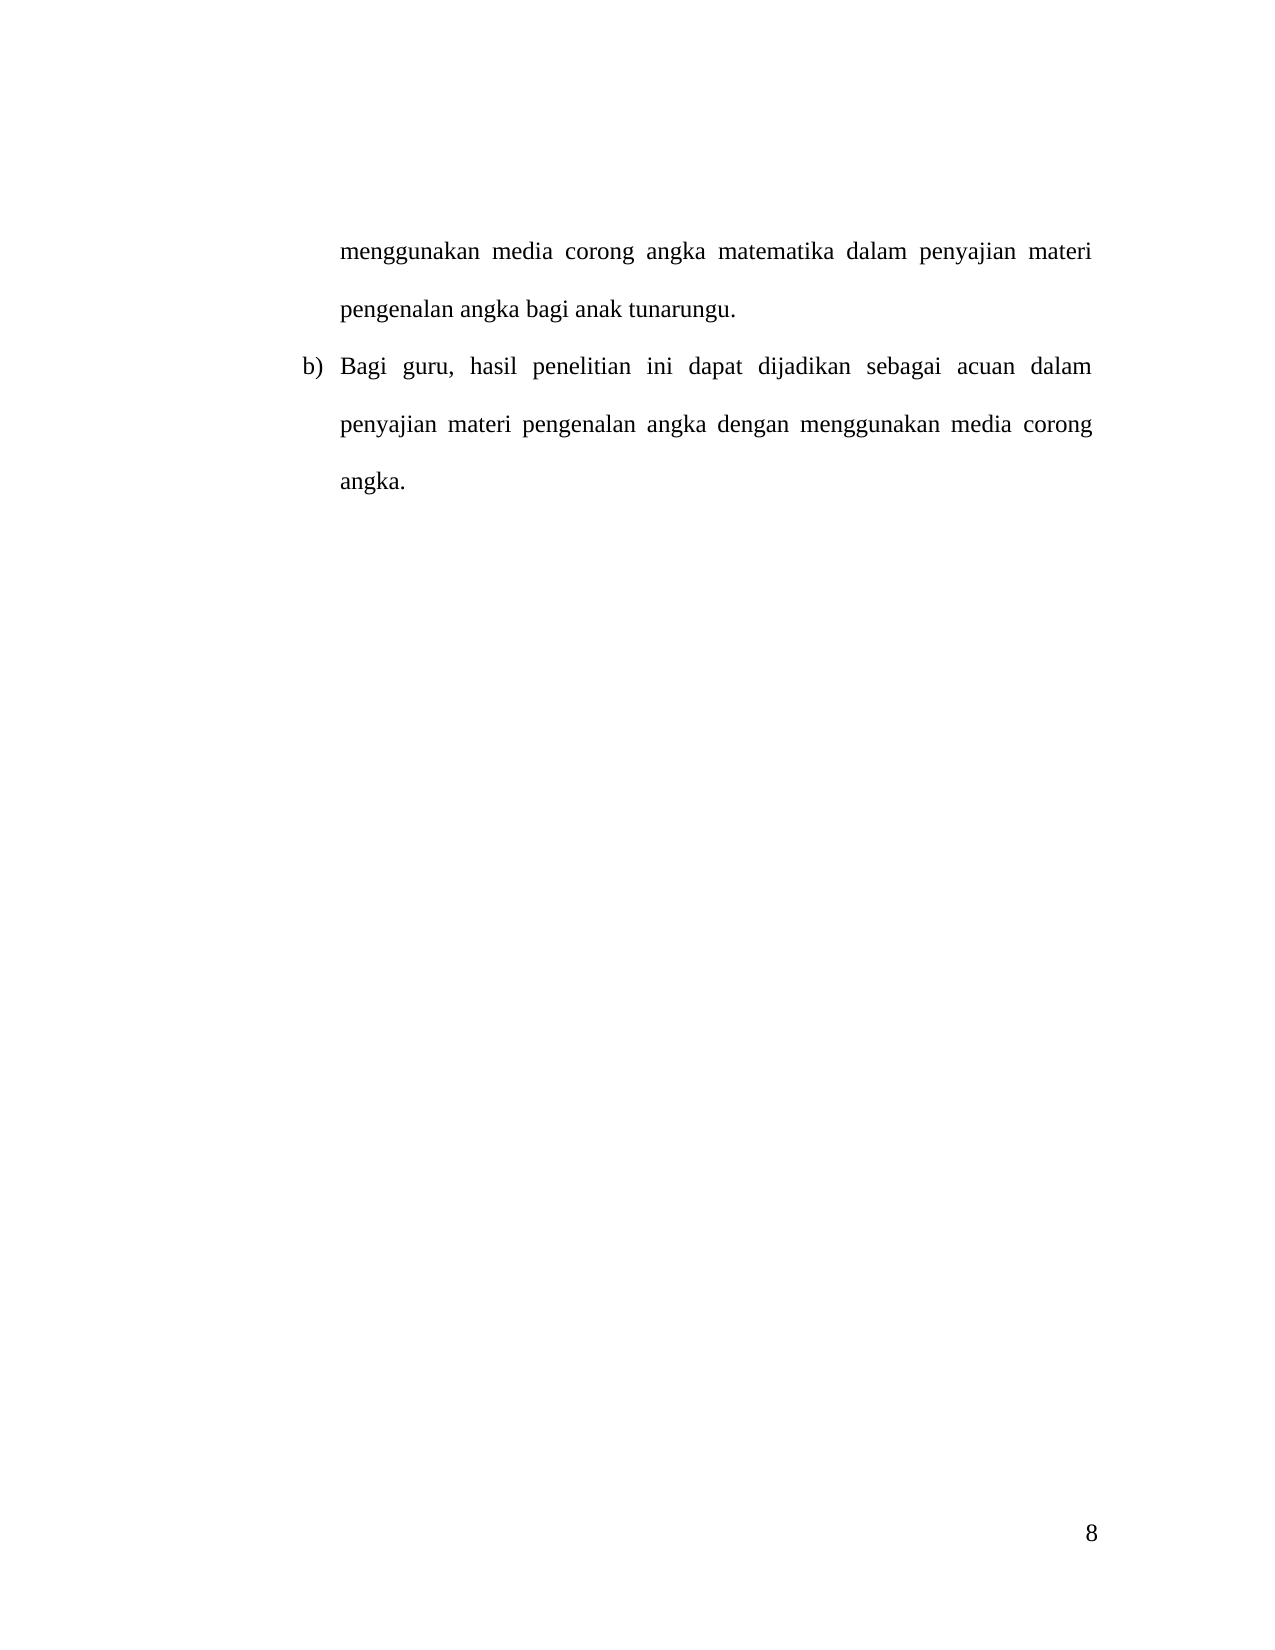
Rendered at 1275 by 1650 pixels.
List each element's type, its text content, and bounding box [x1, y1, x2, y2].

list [302, 236, 1092, 322]
list Bagi guru, hasil penelitian ini dapat dijadikan sebagai acuan dalam penyajian materi pengenalan angka dengan menggunakan media corong angka. [302, 351, 1092, 495]
